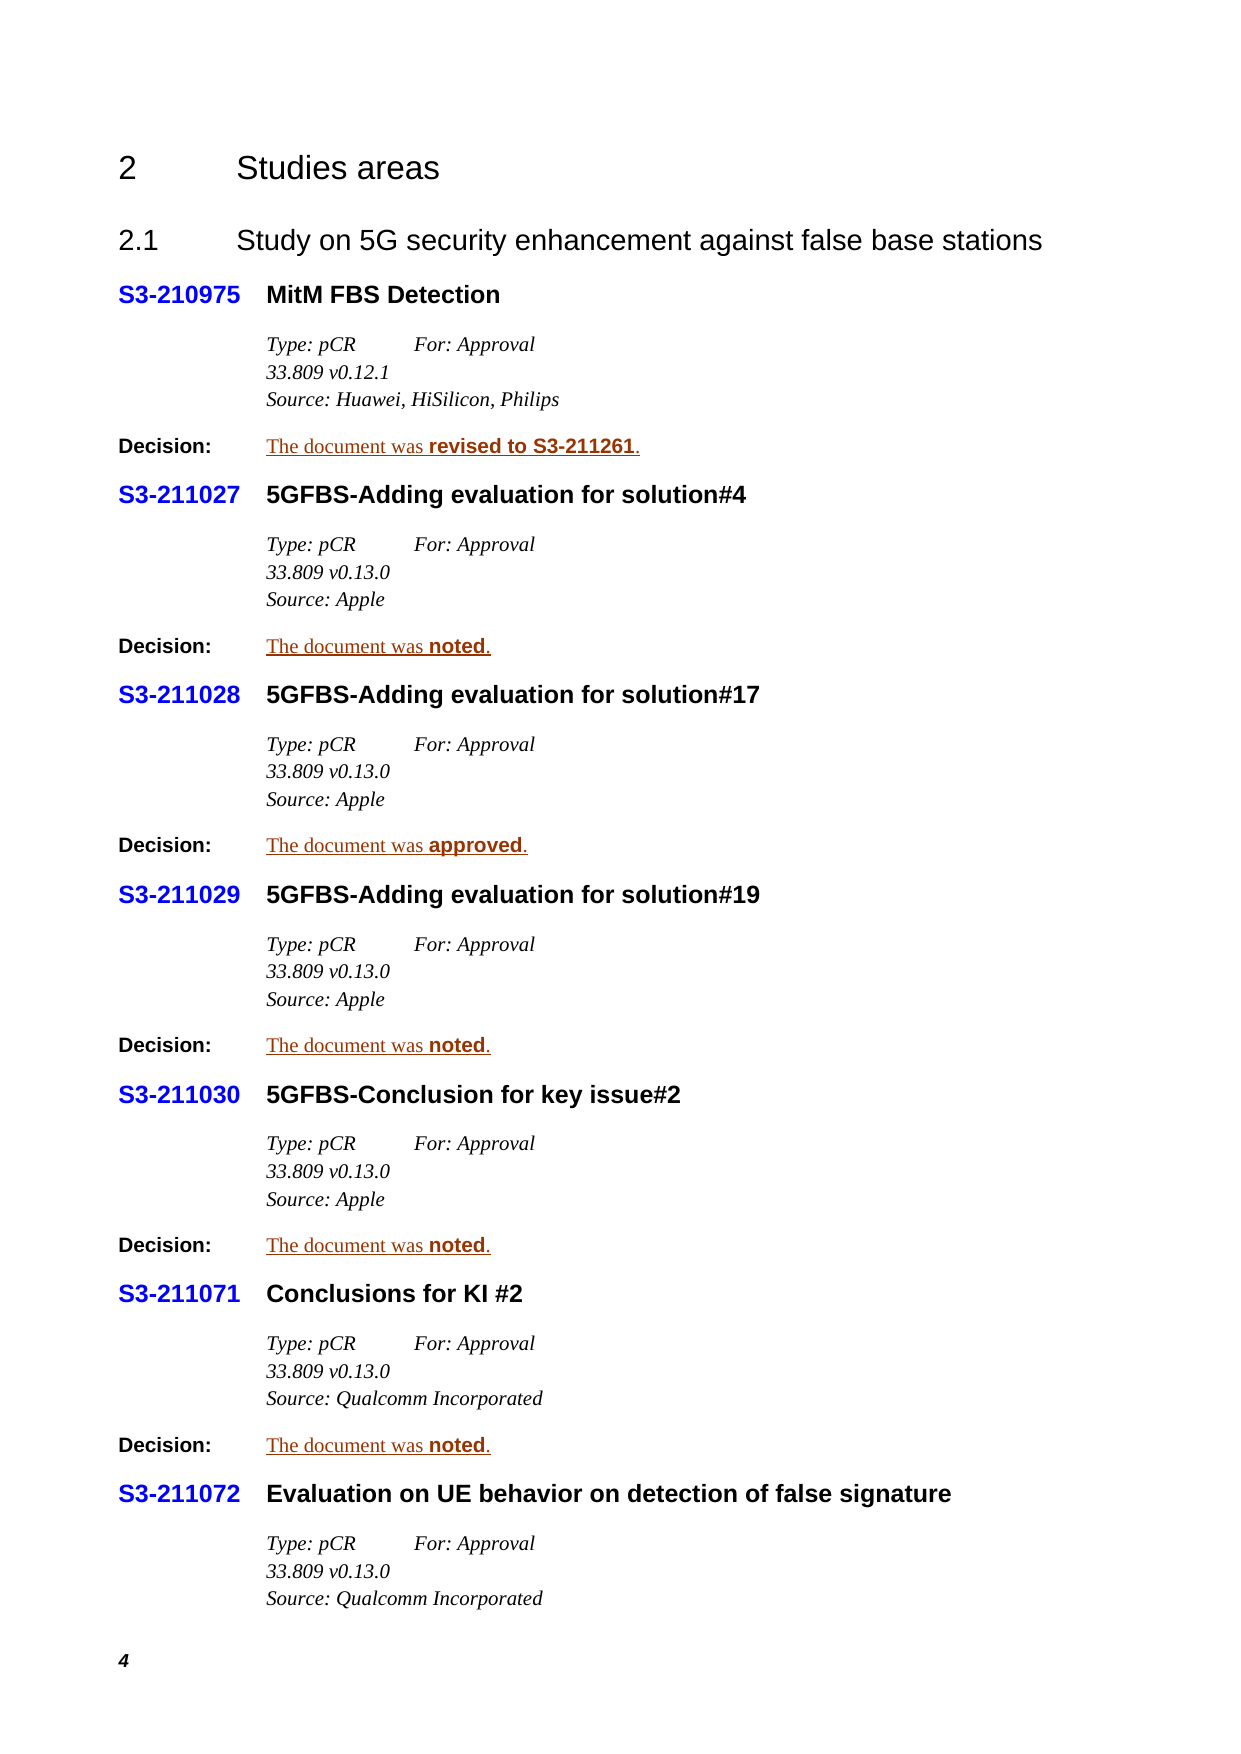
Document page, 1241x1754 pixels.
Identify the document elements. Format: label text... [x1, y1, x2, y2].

text Decision: The document was revised to S3-211261. [118, 434, 1122, 458]
text Type: pCR For: Approval 33.809 v0.13.0 Source: Apple [118, 932, 1122, 1011]
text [118, 1531, 1122, 1610]
text Decision: The document was noted. [118, 1433, 1122, 1457]
text S3-211029 5GFBS-Adding evaluation for solution#19 [118, 880, 1122, 908]
text Decision: The document was noted. [118, 1233, 1122, 1257]
text Type: pCR For: Approval 33.809 v0.13.0 Source: Apple [118, 1131, 1122, 1211]
text Decision: The document was noted. [118, 1033, 1122, 1057]
text Decision: The document was noted. [118, 633, 1122, 658]
text S3-211072 Evaluation on UE behavior on detection of false signature [118, 1479, 1122, 1508]
text S3-211028 5GFBS-Adding evaluation for solution#17 [118, 680, 1122, 709]
text Type: pCR For: Approval 33.809 v0.12.1 Source: Huawei, HiSilicon, Philips [118, 332, 1122, 411]
subtitle 2 Studies areas [118, 148, 1122, 186]
text S3-211027 5GFBS-Adding evaluation for solution#4 [118, 480, 1122, 509]
text Type: pCR For: Approval 33.809 v0.13.0 Source: Qualcomm Incorporated [118, 1331, 1122, 1410]
text S3-211071 Conclusions for KI #2 [118, 1279, 1122, 1308]
text Type: pCR For: Approval 33.809 v0.13.0 Source: Apple [118, 732, 1122, 811]
subtitle 2.1 Study on 5G security enhancement against false base stations [118, 223, 1122, 257]
text Decision: The document was approved. [118, 833, 1122, 857]
text S3-210975 MitM FBS Detection [118, 280, 1122, 309]
text S3-211030 5GFBS-Conclusion for key issue#2 [118, 1079, 1122, 1108]
text Type: pCR For: Approval 33.809 v0.13.0 Source: Apple [118, 532, 1122, 611]
